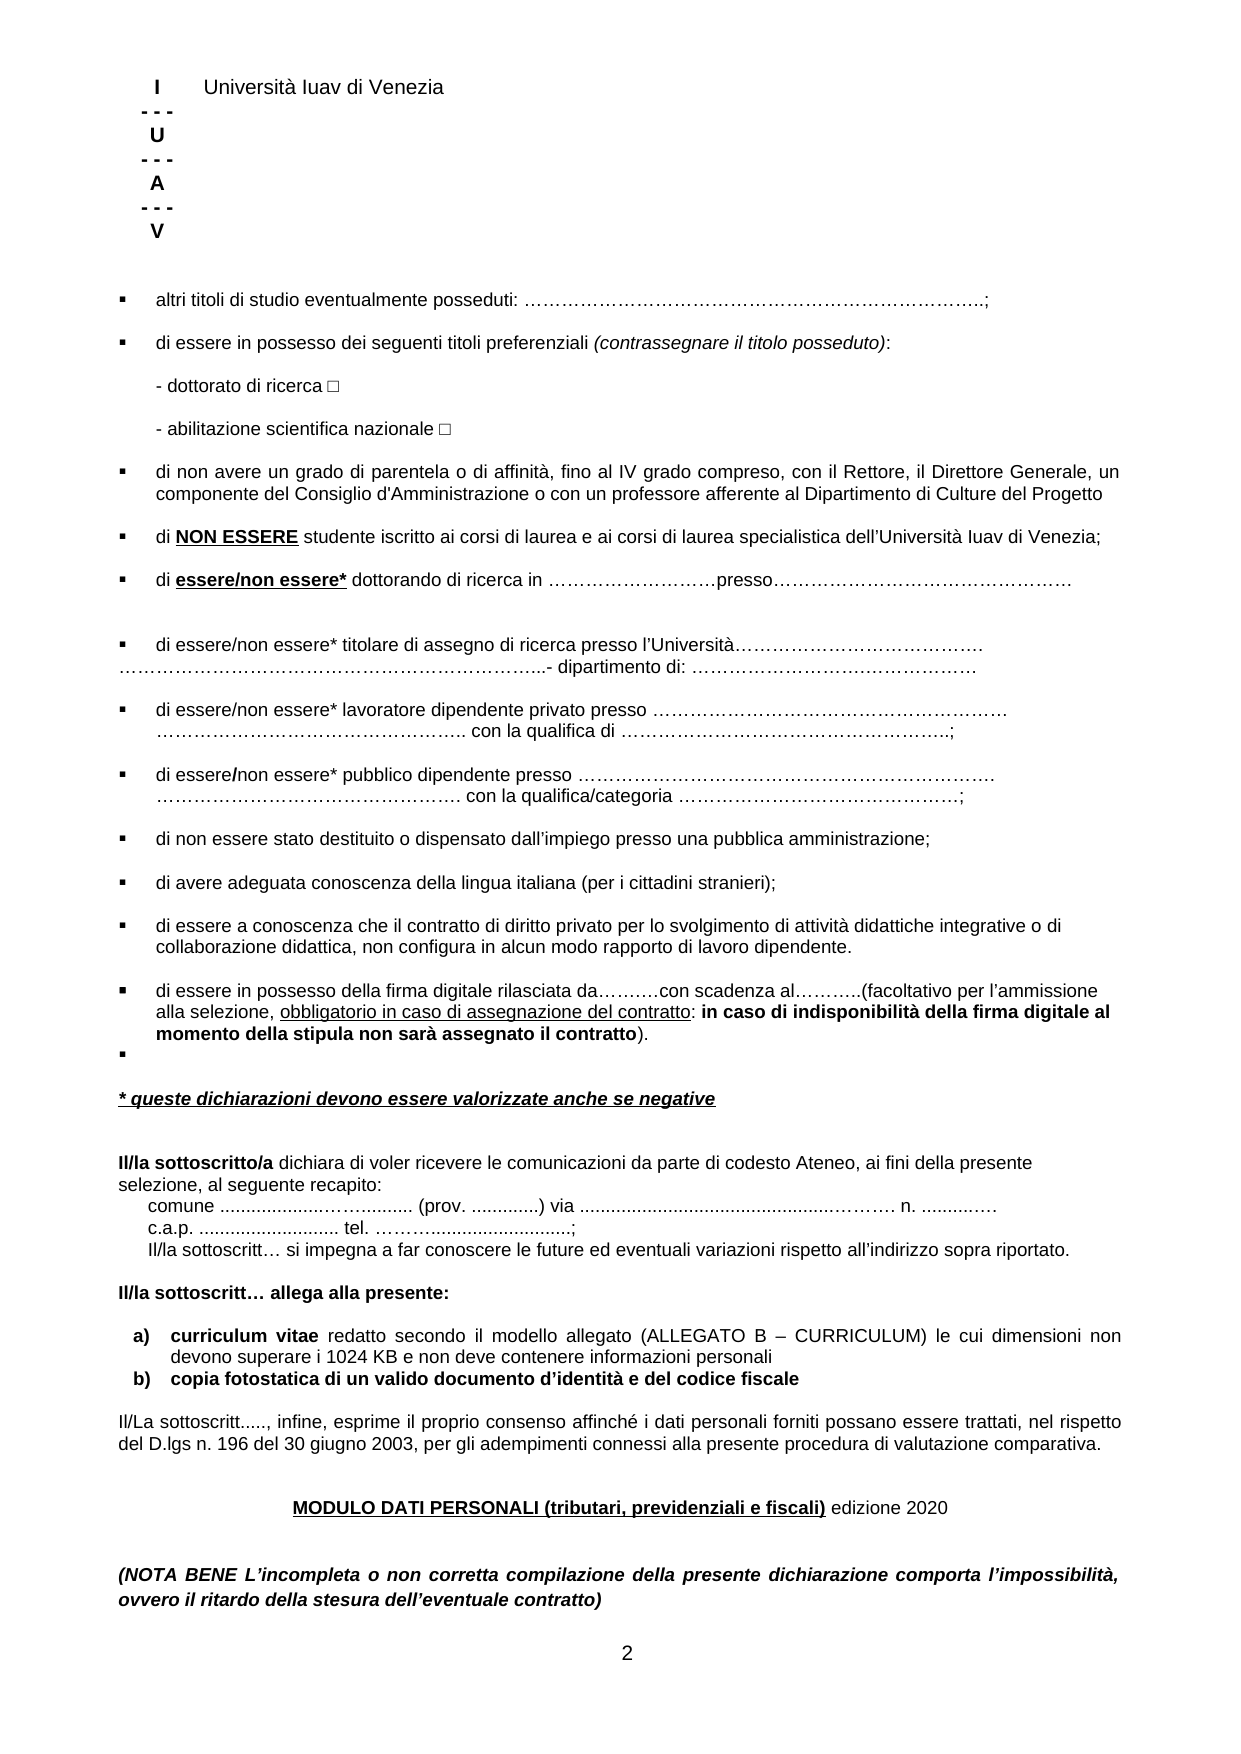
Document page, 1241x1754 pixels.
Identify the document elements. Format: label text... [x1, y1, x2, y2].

list di NON ESSERE studente iscritto ai corsi di laurea e ai corsi di laurea specialistica dell’Università Iuav di Venezia; [118, 526, 1122, 547]
list di essere in possesso dei seguenti titoli preferenziali (contrassegnare il titolo posseduto): [118, 332, 1122, 353]
text …………………………………………………………...- dipartimento di: ……………………….……………… [118, 656, 1122, 677]
text Il/la sottoscritt… si impegna a far conoscere le future ed eventuali variazioni rispetto all’indirizzo sopra riportato. [148, 1238, 1122, 1260]
list di essere a conoscenza che il contratto di diritto privato per lo svolgimento di attività didattiche integrative o di collaborazione didattica, non configura in alcun modo rapporto di lavoro dipendente. [118, 915, 1122, 958]
text - abilitazione scientifica nazionale □ [156, 418, 1122, 439]
text comune ....................…….......... (prov. .............) via .................................................………. n. ..........…. c.a.p. ........................... tel. ………...........................; [148, 1195, 1122, 1238]
list copia fotostatica di un valido documento d’identità e del codice fiscale [133, 1368, 1122, 1389]
list curriculum vitae redatto secondo il modello allegato (ALLEGATO B – CURRICULUM) le cui dimensioni non devono superare i 1024 KB e non deve contenere informazioni personali [133, 1325, 1122, 1368]
list di non essere stato destituito o dispensato dall’impiego presso una pubblica amministrazione; [118, 828, 1122, 850]
list di avere adeguata conoscenza della lingua italiana (per i cittadini stranieri); [118, 871, 1122, 893]
text * queste dichiarazioni devono essere valorizzate anche se negative [118, 1087, 1122, 1109]
list di essere in possesso della firma digitale rilasciata da…….…con scadenza al………..(facoltativo per l’ammissione alla selezione, obbligatorio in caso di assegnazione del contratto: in caso di indisponibilità della firma digitale al momento della stipula non sarà assegnato il contratto). [118, 979, 1122, 1044]
list altri titoli di studio eventualmente posseduti: ………………………………………………………………..; [118, 288, 1122, 310]
text (NOTA BENE L’incompleta o non corretta compilazione della presente dichiarazione comporta l’impossibilità, ovvero il ritardo della stesura dell’eventuale contratto) [118, 1562, 1122, 1612]
list di essere/non essere* pubblico dipendente presso …………………………………………………………. …………………………………………. con la qualifica/categoria ………………………………………; [118, 763, 1122, 807]
list di essere/non essere* titolare di assegno di ricerca presso l’Università…………………………………. [118, 634, 1122, 656]
list di non avere un grado di parentela o di affinità, fino al IV grado compreso, con il Rettore, il Direttore Generale, un componente del Consiglio d'Amministrazione o con un professore afferente al Dipartimento di Culture del Progetto [118, 461, 1122, 504]
text Il/La sottoscritt....., infine, esprime il proprio consenso affinché i dati personali forniti possano essere trattati, nel rispetto del D.lgs n. 196 del 30 giugno 2003, per gli adempimenti connessi alla presente procedura di valutazione comparativa. [118, 1411, 1122, 1454]
text - dottorato di ricerca □ [156, 375, 1122, 396]
text Il/la sottoscritt… allega alla presente: [118, 1282, 1122, 1303]
list di essere/non essere* lavoratore dipendente privato presso ………………………………………………… ………………………………………….. con la qualifica di ……………………………………………..; [118, 699, 1122, 742]
text Il/la sottoscritto/a dichiara di voler ricevere le comunicazioni da parte di codesto Ateneo, ai fini della presente selezione, al seguente recapito: [118, 1152, 1122, 1195]
text MODULO DATI PERSONALI (tributari, previdenziali e fiscali) edizione 2020 [118, 1497, 1122, 1519]
list di essere/non essere* dottorando di ricerca in ………………………presso………………………………………… [118, 569, 1122, 591]
